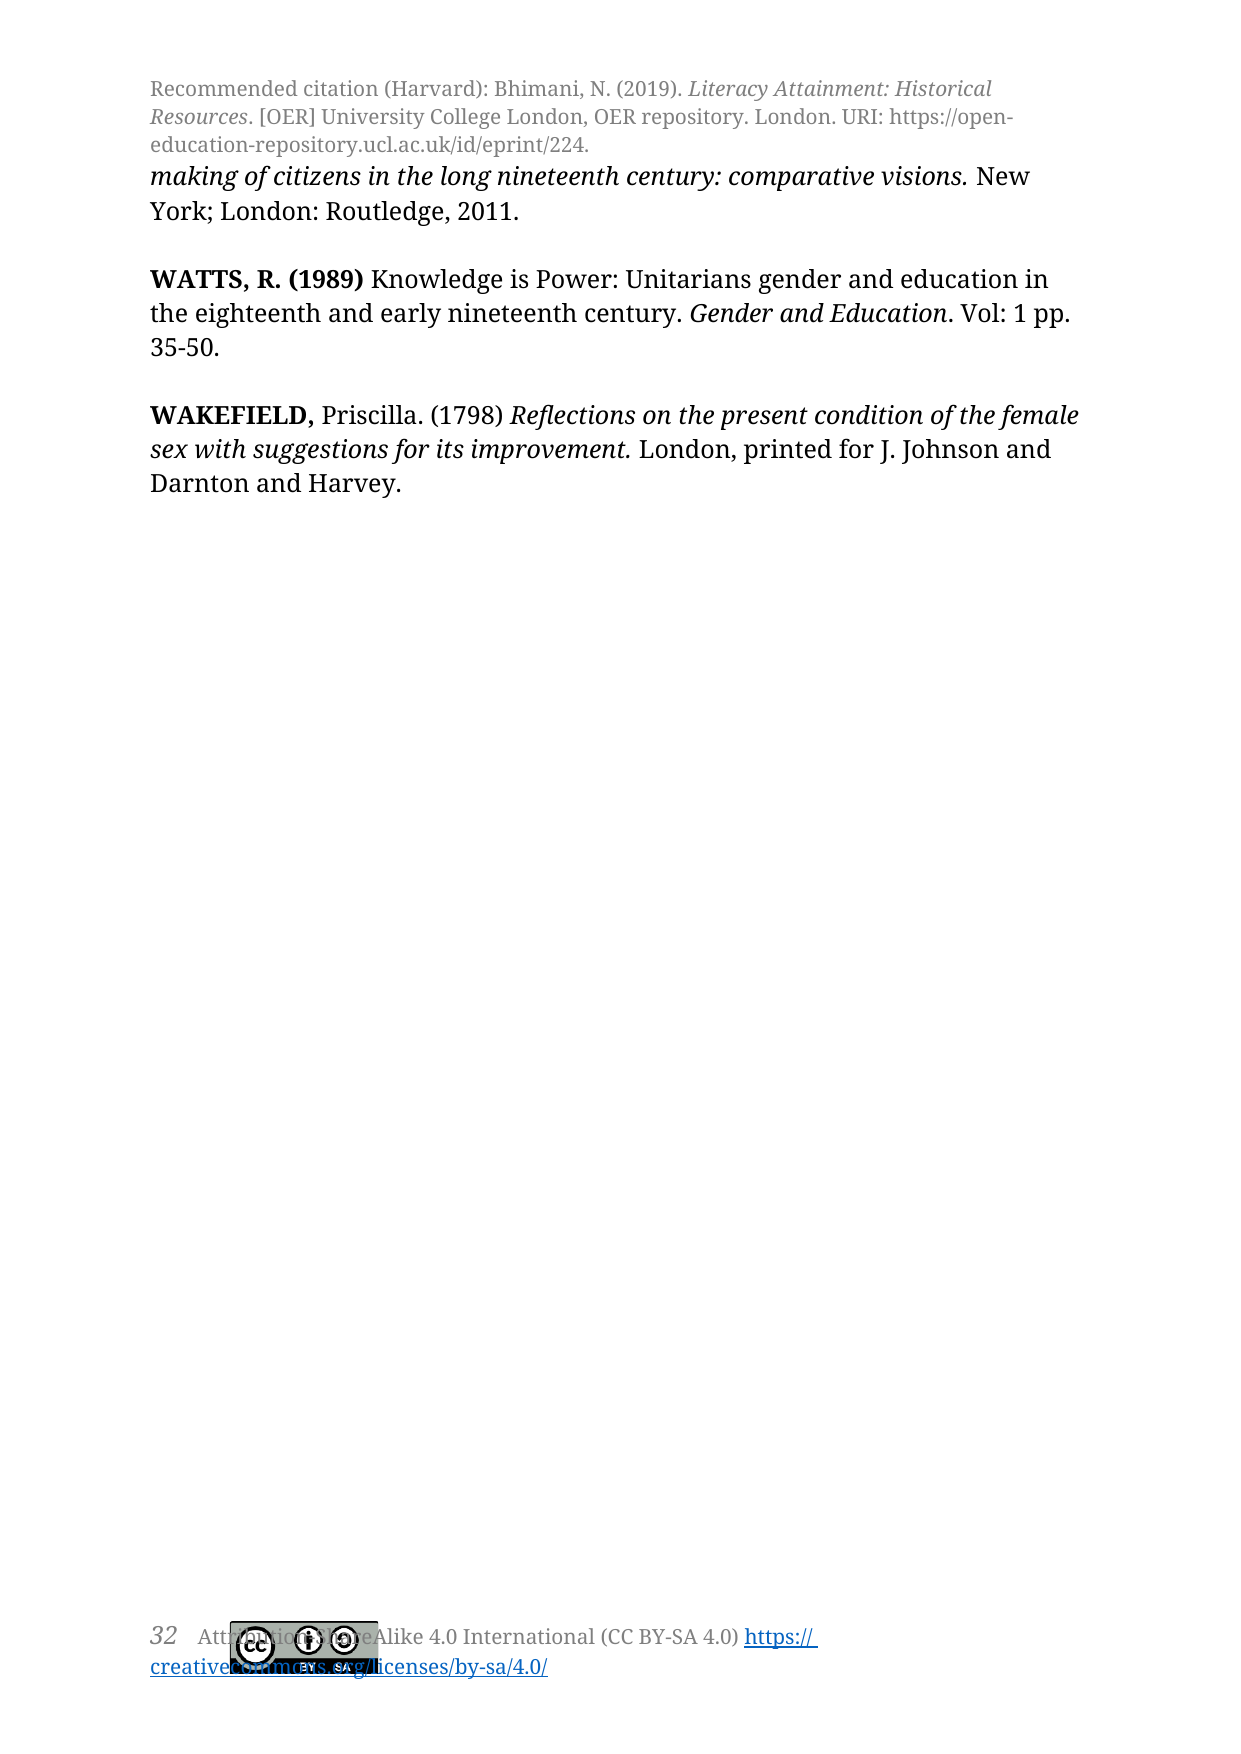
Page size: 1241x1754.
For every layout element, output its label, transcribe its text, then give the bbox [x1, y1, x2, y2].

text WATTS, R. (1989) Knowledge is Power: Unitarians gender and education in the eighteenth and early nineteenth century. Gender and Education. Vol: 1 pp. 35-50. WAKEFIELD, Priscilla. (1798) Reflections on the present condition of the female sex with suggestions for its improvement. London, printed for J. Johnson and Darnton and Harvey. [150, 261, 1090, 500]
picture [334, 1664, 340, 1673]
picture [294, 1664, 300, 1673]
picture [243, 1664, 249, 1673]
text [150, 159, 1090, 227]
picture [283, 1664, 287, 1674]
picture [263, 1664, 267, 1674]
picture [366, 1659, 372, 1674]
picture [229, 1621, 379, 1674]
